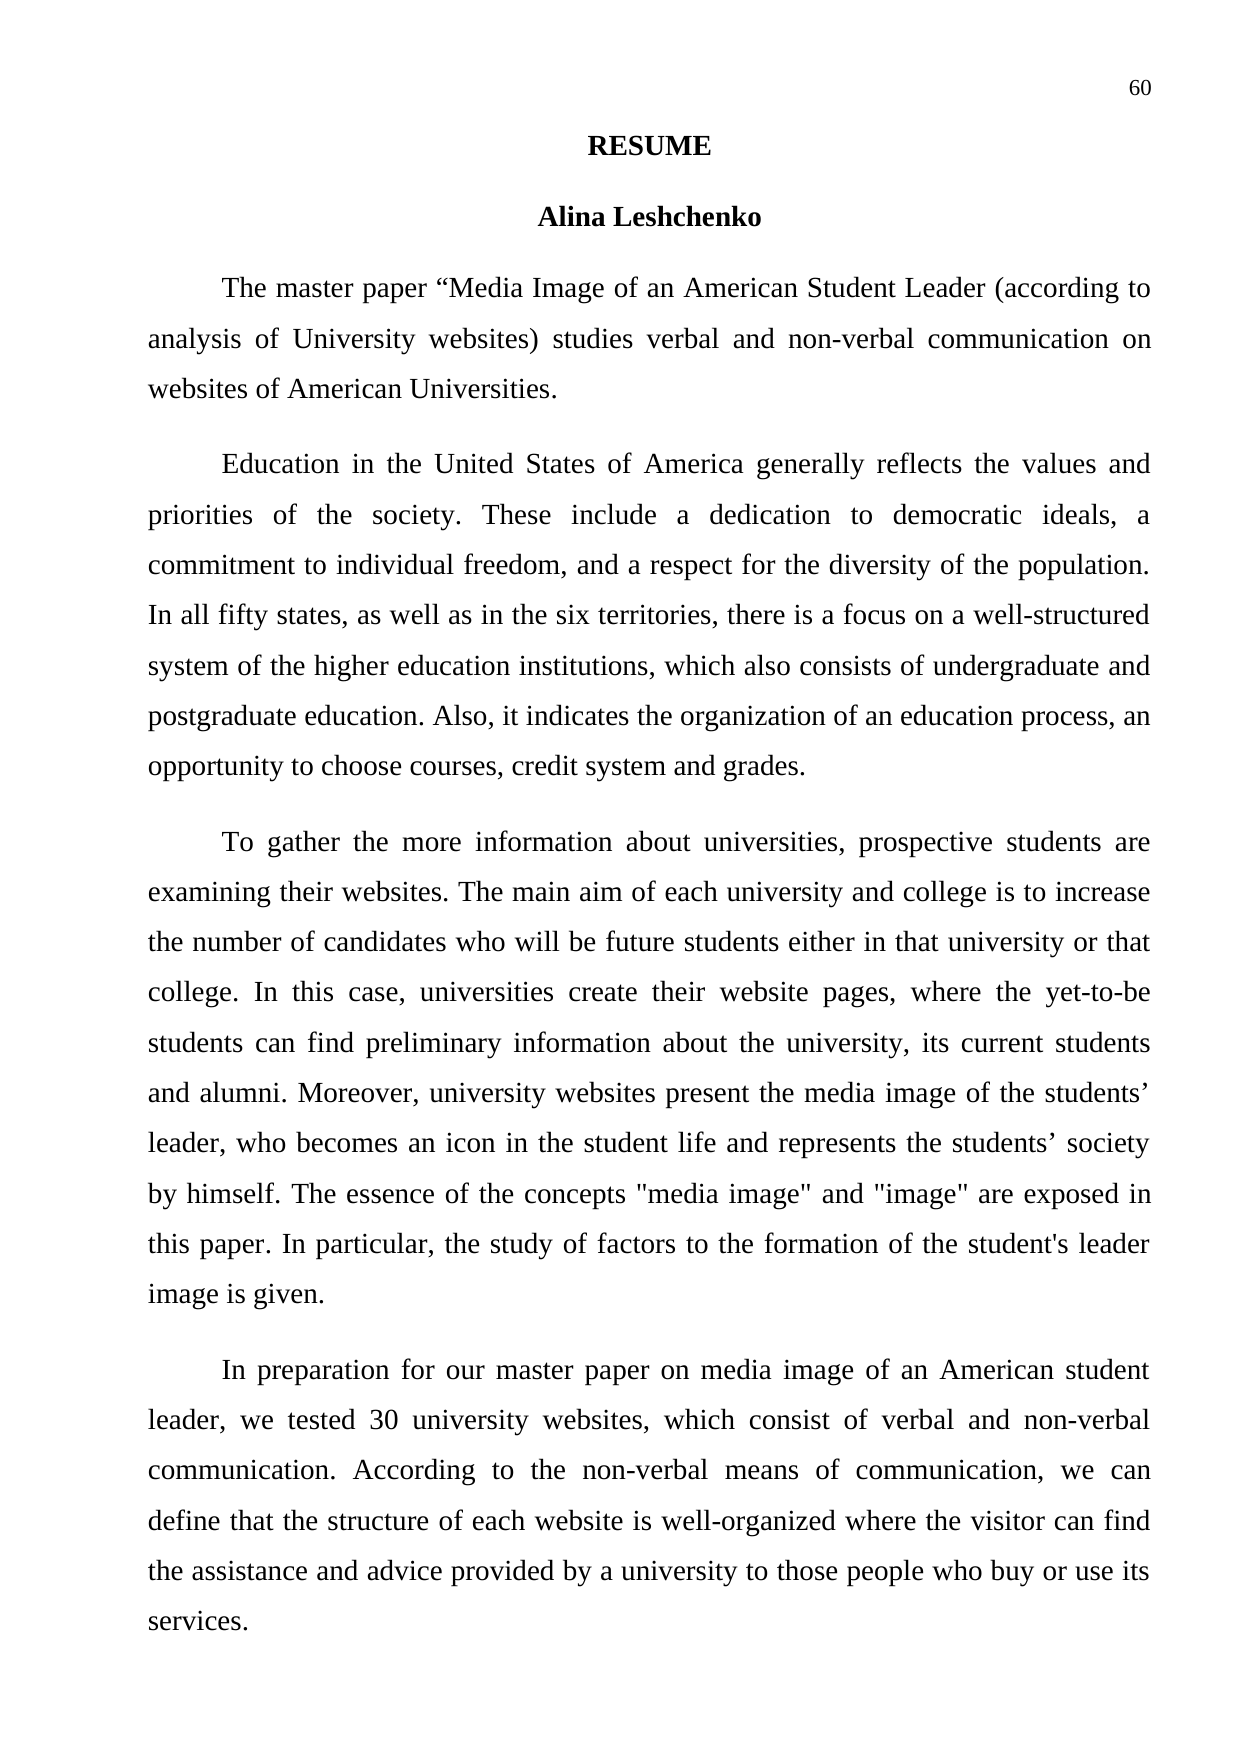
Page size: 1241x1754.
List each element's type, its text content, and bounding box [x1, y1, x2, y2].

text Education in the United States of America generally reflects the values and priorities of the society. These include a dedication to democratic ideals, a commitment to individual freedom, and a respect for the diversity of the population. In all fifty states, as well as in the six territories, there is a focus on a well-structured system of the higher education institutions, which also consists of undergraduate and postgraduate education. Also, it indicates the organization of an education process, an opportunity to choose courses, credit system and grades. [148, 446, 1152, 782]
text In preparation for our master paper on media image of an American student leader, we tested 30 university websites, which consist of verbal and non-verbal communication. According to the non-verbal means of communication, we can define that the structure of each website is well-organized where the visitor can find the assistance and advice provided by a university to those people who buy or use its services. [148, 1352, 1152, 1637]
text Alina Leshchenko [148, 199, 1152, 233]
text To gather the more information about universities, prospective students are examining their websites. The main aim of each university and college is to increase the number of candidates who will be future students either in that university or that college. In this case, universities create their website pages, where the yet-to-be students can find preliminary information about the university, its current students and alumni. Moreover, university websites present the media image of the students’ leader, who becomes an icon in the student life and represents the students’ society by himself. The essence of the concepts "media image" and "image" are exposed in this paper. In particular, the study of factors to the formation of the student's leader image is given. [148, 824, 1152, 1310]
text RESUME [148, 128, 1152, 162]
text The master paper “Media Image of an American Student Leader (according to analysis of University websites) studies verbal and non-verbal communication on websites of American Universities. [148, 271, 1152, 405]
